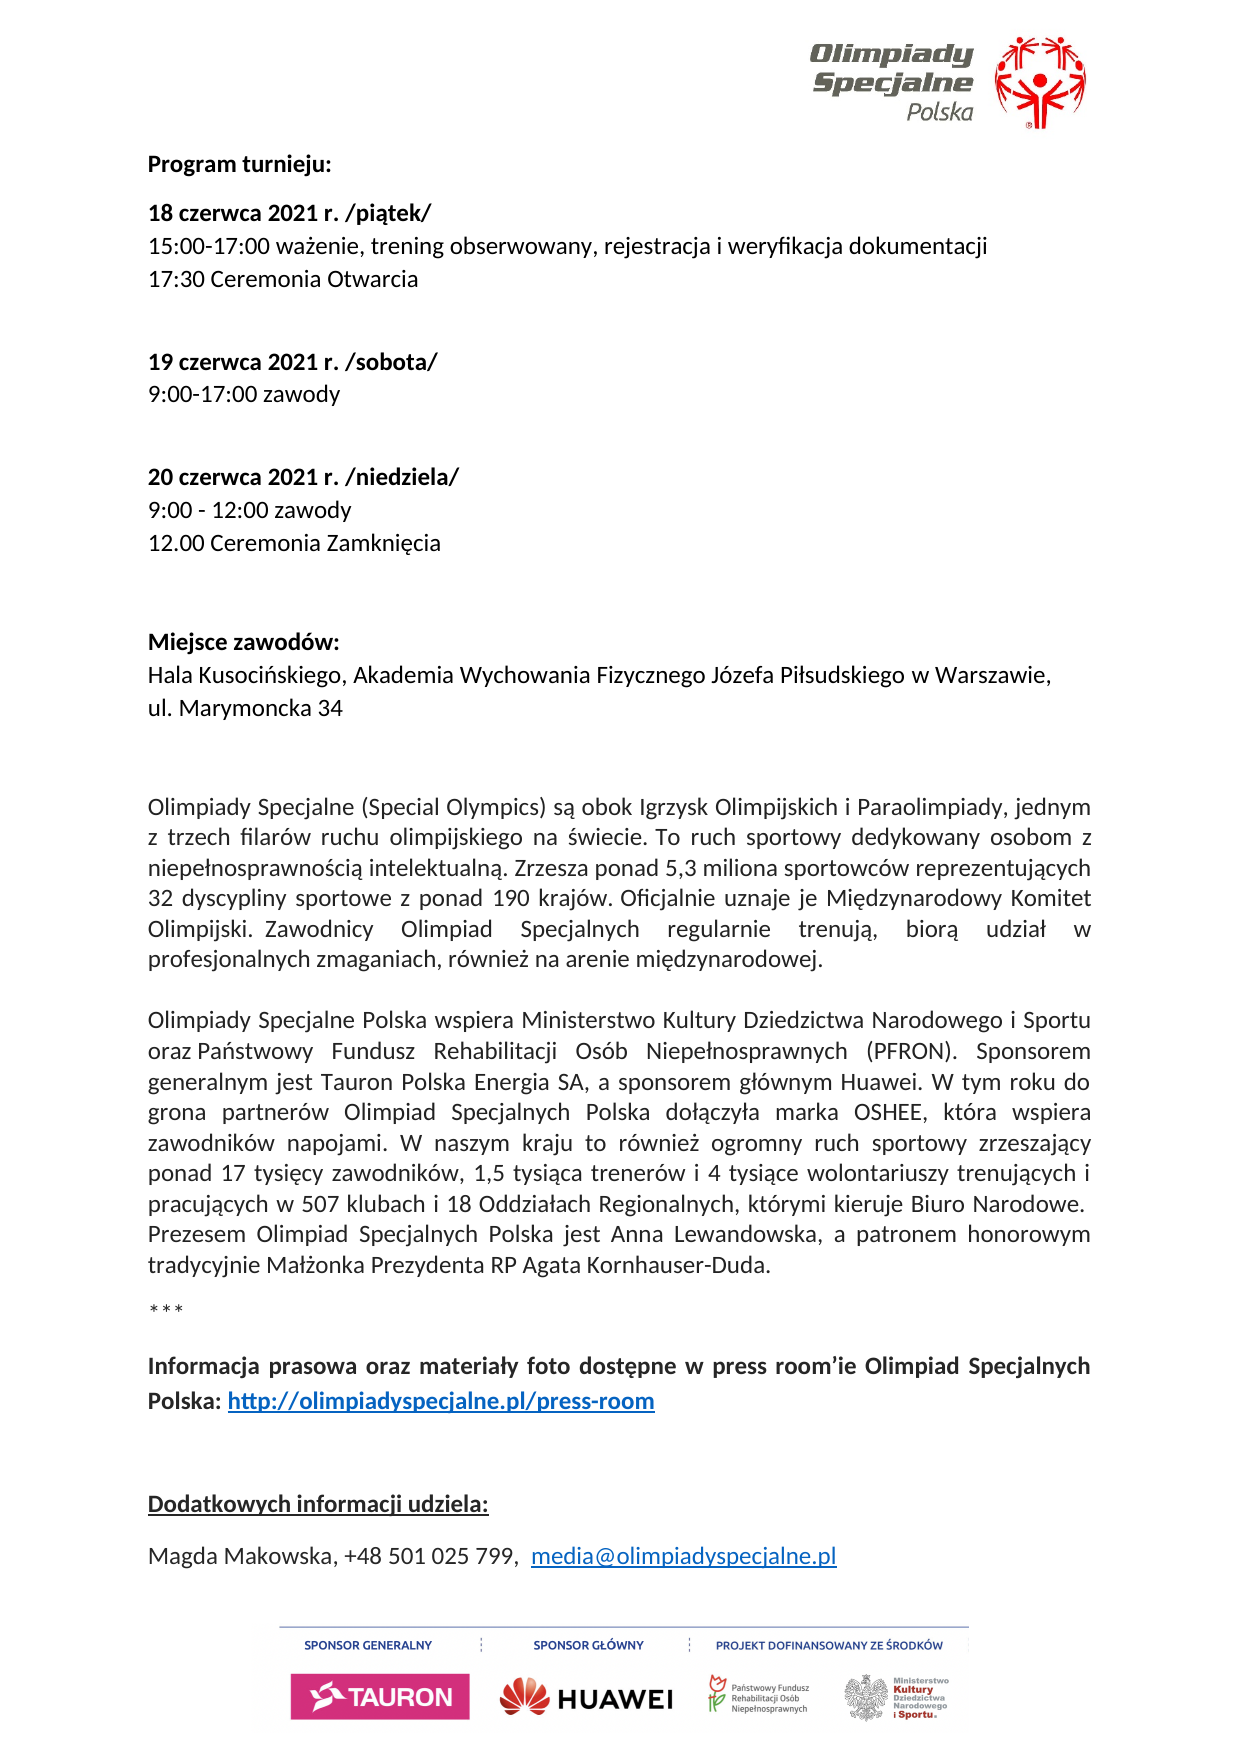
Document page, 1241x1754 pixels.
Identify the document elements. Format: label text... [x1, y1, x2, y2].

text Informacja prasowa oraz materiały foto dostępne w press room’ie Olimpiad Specjalnych Polska: http://olimpiadyspecjalne.pl/press-room [148, 1350, 1092, 1415]
text 20 czerwca 2021 r. /niedziela/ 9:00 - 12:00 zawody 12.00 Ceremonia Zamknięcia [148, 428, 1092, 557]
text 18 czerwca 2021 r. /piątek/ 15:00-17:00 ważenie, trening obserwowany, rejestracja i weryfikacja dokumentacji 17:30 Ceremonia Otwarcia [148, 197, 1092, 294]
text *** [148, 1298, 1092, 1329]
text Miejsce zawodów: Hala Kusocińskiego, Akademia Wychowania Fizycznego Józefa Piłsudskiego w Warszawie, ul. Marymoncka 34 [148, 626, 1092, 722]
picture [240, 1612, 989, 1740]
picture [791, 18, 1102, 144]
text 19 czerwca 2021 r. /sobota/ 9:00-17:00 zawody [148, 313, 1092, 409]
text Dodatkowych informacji udziela: [148, 1488, 1092, 1519]
text Olimpiady Specjalne Polska wspiera Ministerstwo Kultury Dziedzictwa Narodowego i Sportu oraz Państwowy Fundusz Rehabilitacji Osób Niepełnosprawnych (PFRON). Sponsorem generalnym jest Tauron Polska Energia SA, a sponsorem głównym Huawei. W tym roku do grona partnerów Olimpiad Specjalnych Polska dołączyła marka OSHEE, która wspiera zawodników napojami. W naszym kraju to również ogromny ruch sportowy zrzeszający ponad 17 tysięcy zawodników, 1,5 tysiąca trenerów i 4 tysiące wolontariuszy trenujących i pracujących w 507 klubach i 18 Oddziałach Regionalnych, którymi kieruje Biuro Narodowe. Prezesem Olimpiad Specjalnych Polska jest Anna Lewandowska, a patronem honorowym tradycyjnie Małżonka Prezydenta RP Agata Kornhauser-Duda. [148, 1005, 1092, 1279]
text Olimpiady Specjalne (Special Olympics) są obok Igrzysk Olimpijskich i Paraolimpiady, jednym z trzech filarów ruchu olimpijskiego na świecie. To ruch sportowy dedykowany osobom z niepełnosprawnością intelektualną. Zrzesza ponad 5,3 miliona sportowców reprezentujących 32 dyscypliny sportowe z ponad 190 krajów. Oficjalnie uznaje je Międzynarodowy Komitet Olimpijski. Zawodnicy Olimpiad Specjalnych regularnie trenują, biorą udział w profesjonalnych zmaganiach, również na arenie międzynarodowej. [148, 791, 1092, 974]
text Magda Makowska, +48 501 025 799, media@olimpiadyspecjalne.pl [148, 1540, 1092, 1570]
text Program turnieju: [148, 148, 1092, 178]
